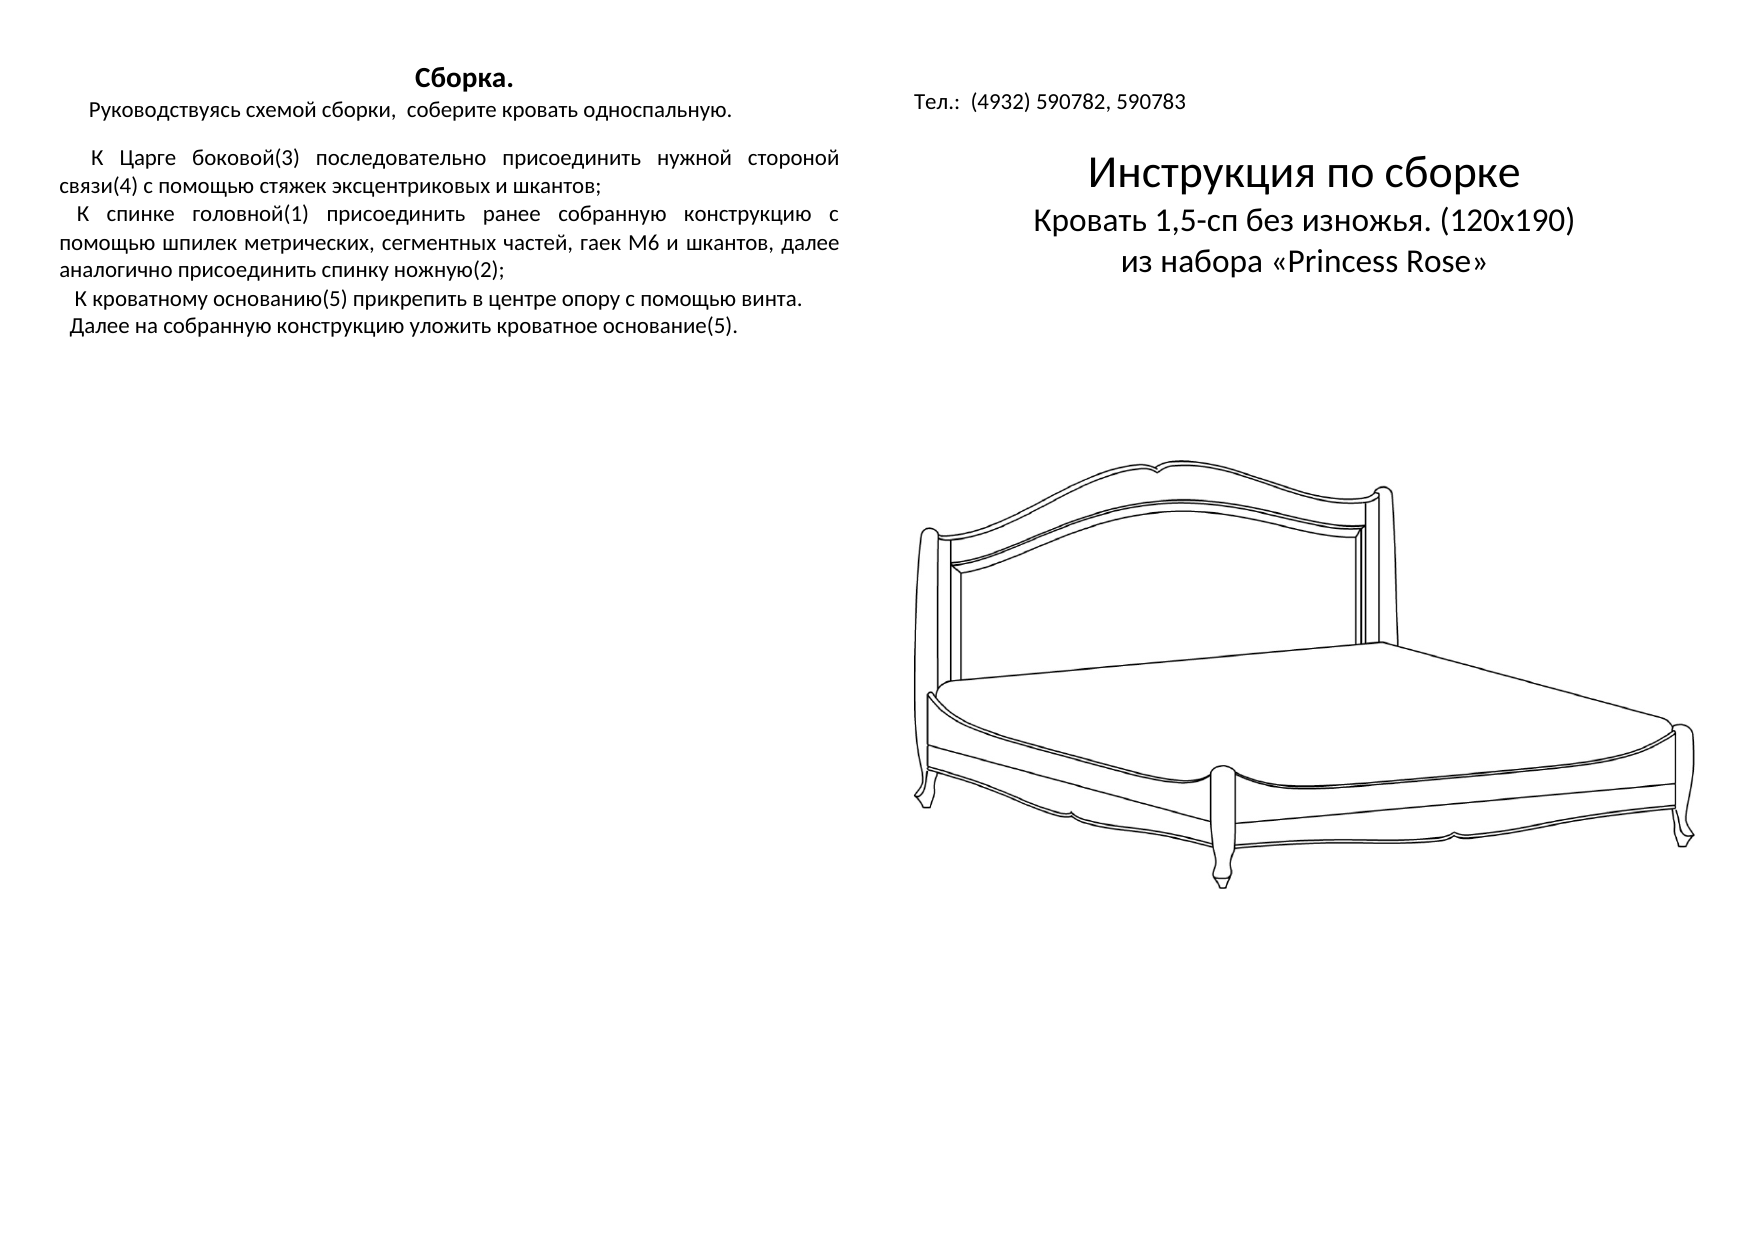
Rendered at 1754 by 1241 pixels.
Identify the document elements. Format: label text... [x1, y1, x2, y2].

text из набора «Princess Rose» [914, 240, 1695, 281]
text Инструкция по сборке [914, 143, 1695, 199]
list К Царге боковой(3) последовательно присоединить нужной стороной связи(4) с помощью стяжек эксцентриковых и шкантов; [59, 143, 840, 199]
list К кроватному основанию(5) прикрепить в центре опору с помощью винта. [59, 284, 840, 312]
text Кровать 1,5-сп без изножья. (120х190) [914, 199, 1695, 240]
text Руководствуясь схемой сборки, соберите кровать односпальную. [59, 95, 840, 123]
picture [913, 460, 1695, 889]
text Тел.: (4932) 590782, 590783 [914, 87, 1695, 115]
text Сборка. [59, 59, 840, 95]
list К спинке головной(1) присоединить ранее собранную конструкцию с помощью шпилек метрических, сегментных частей, гаек М6 и шкантов, далее аналогично присоединить спинку ножную(2); [59, 199, 840, 284]
list Далее на собранную конструкцию уложить кроватное основание(5). [59, 312, 840, 340]
